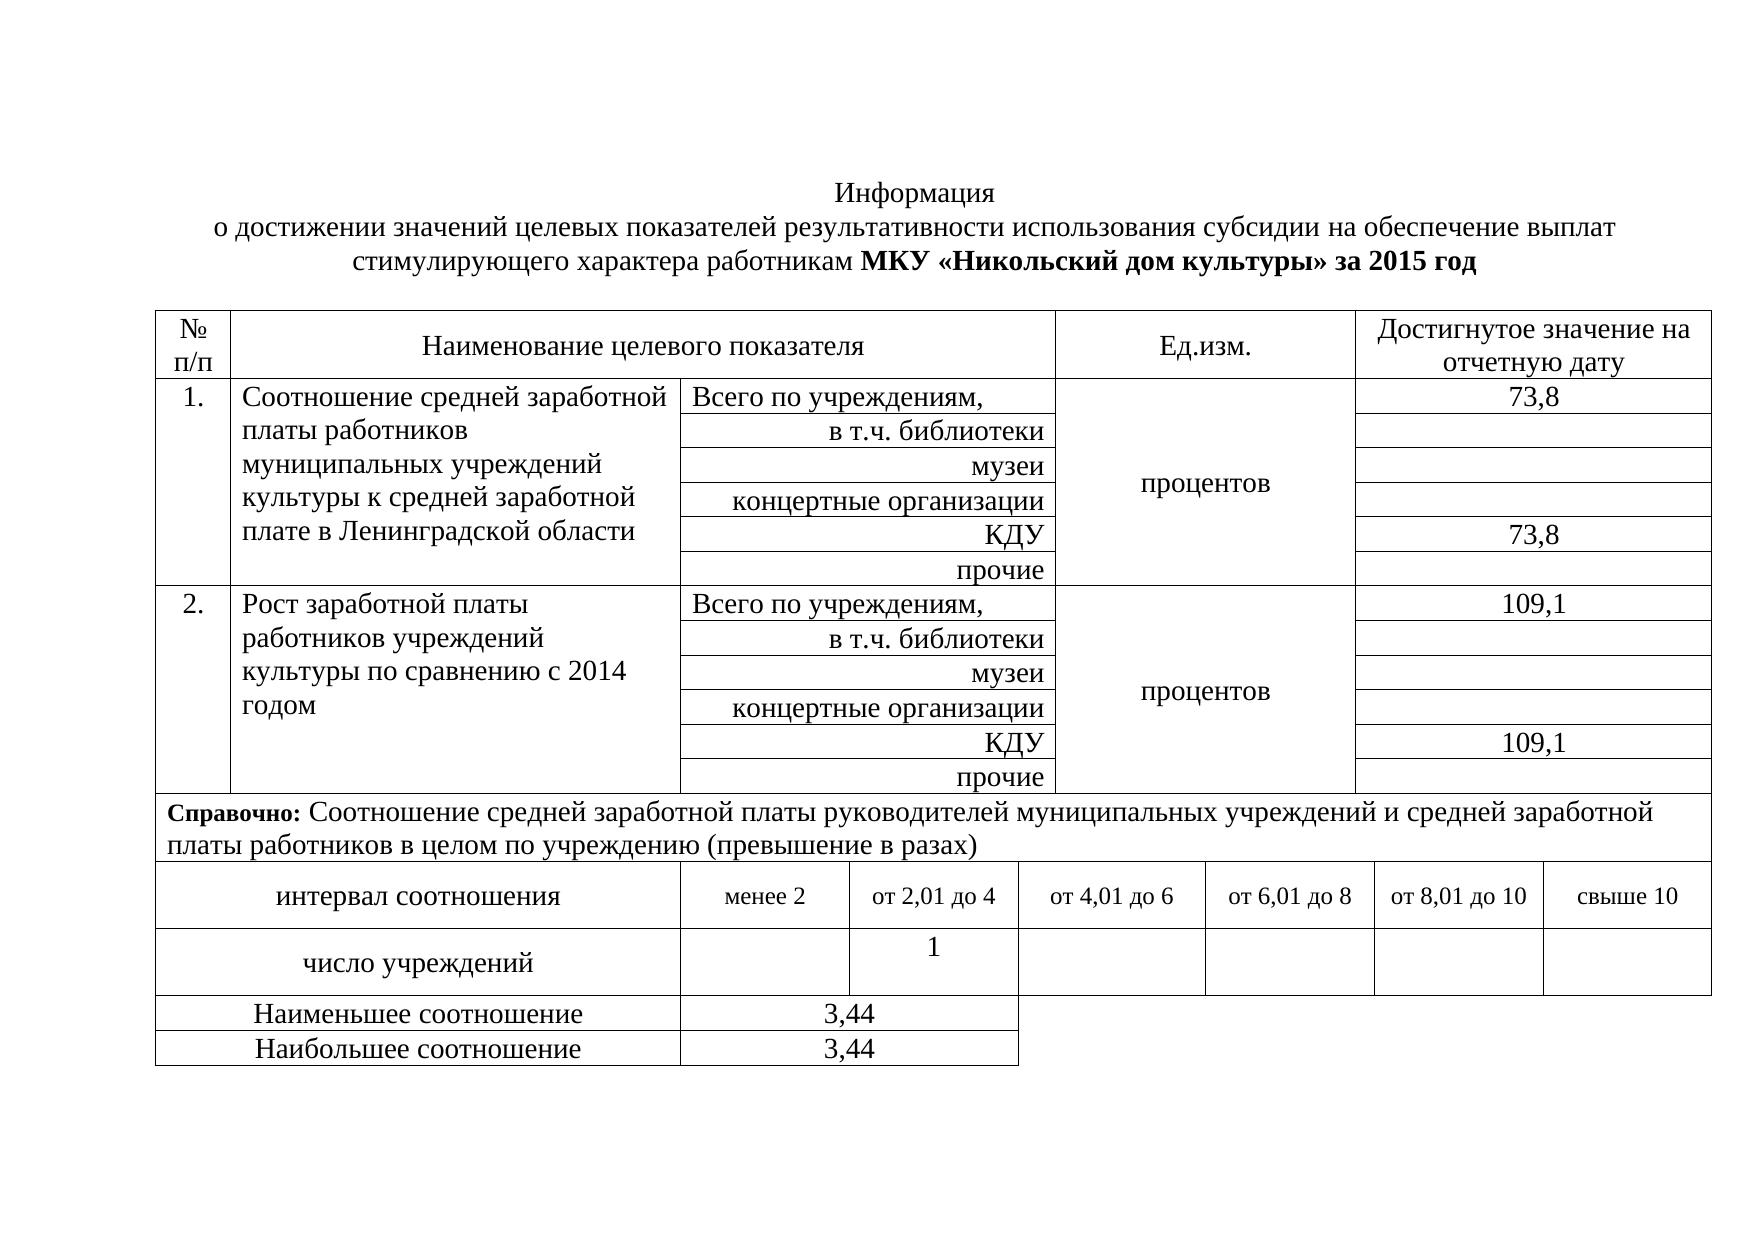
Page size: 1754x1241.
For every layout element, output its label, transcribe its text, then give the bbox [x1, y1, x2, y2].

table_cell 2. [156, 586, 230, 793]
table_cell от 8,01 до 10 [1375, 862, 1543, 928]
table_cell концертные организации [681, 690, 1055, 724]
text Информация [193, 176, 1636, 209]
table_cell [1356, 759, 1711, 793]
table_cell [1019, 929, 1205, 995]
table_cell прочие [681, 552, 1055, 585]
table_cell Соотношение средней заработной платы работников муниципальных учреждений культуры к средней заработной плате в Ленинградской области [231, 379, 680, 585]
table_cell КДУ [681, 517, 1055, 551]
table_cell 3,44 [681, 996, 1018, 1030]
table_cell Наибольшее соотношение [156, 1031, 680, 1064]
table_cell от 4,01 до 6 [1019, 862, 1205, 928]
table_header № п/п [156, 311, 230, 378]
table_cell Всего по учреждениям, [681, 379, 1055, 412]
table_cell Наименьшее соотношение [156, 996, 680, 1030]
table_cell [1375, 929, 1543, 995]
table_cell [1356, 656, 1711, 689]
text о достижении значений целевых показателей результативности использования субсидии на обеспечение выплат стимулирующего характера работникам МКУ «Никольский дом культуры» за 2015 год [193, 209, 1636, 276]
table_cell [1544, 929, 1711, 995]
table_cell 73,8 [1356, 379, 1711, 412]
table_cell от 6,01 до 8 [1206, 862, 1374, 928]
table_cell концертные организации [681, 483, 1055, 516]
table_cell [1206, 929, 1374, 995]
table_cell в т.ч. библиотеки [681, 621, 1055, 654]
table_cell Справочно: Соотношение средней заработной платы руководителей муниципальных учреждений и средней заработной платы работников в целом по учреждению (превышение в разах) [156, 794, 1711, 861]
table_header Достигнутое значение на отчетную дату [1356, 311, 1711, 378]
table_cell [1356, 552, 1711, 585]
table_cell 1 [850, 929, 1018, 995]
table_cell музеи [681, 656, 1055, 689]
table_cell в т.ч. библиотеки [681, 414, 1055, 447]
table_header Ед.изм. [1056, 311, 1355, 378]
table_cell интервал соотношения [156, 862, 680, 928]
table_cell КДУ [681, 725, 1055, 758]
table_cell свыше 10 [1544, 862, 1711, 928]
table_cell 1. [156, 379, 230, 585]
table_cell процентов [1056, 379, 1355, 585]
table_cell [1356, 414, 1711, 447]
table_cell прочие [681, 759, 1055, 793]
table_cell [1356, 448, 1711, 482]
table_cell [681, 929, 849, 995]
table_cell Рост заработной платы работников учреждений культуры по сравнению с 2014 годом [231, 586, 680, 793]
table_cell [1356, 621, 1711, 654]
table_cell музеи [681, 448, 1055, 482]
table_cell 109,1 [1356, 586, 1711, 620]
table_cell от 2,01 до 4 [850, 862, 1018, 928]
table_cell менее 2 [681, 862, 849, 928]
table_cell 3,44 [681, 1031, 1018, 1064]
table_cell 73,8 [1356, 517, 1711, 551]
table_cell процентов [1056, 586, 1355, 793]
table_header Наименование целевого показателя [231, 311, 1055, 378]
table_cell Всего по учреждениям, [681, 586, 1055, 620]
table_cell [1356, 690, 1711, 724]
table_cell [1356, 483, 1711, 516]
table_cell 109,1 [1356, 725, 1711, 758]
table_cell число учреждений [156, 929, 680, 995]
